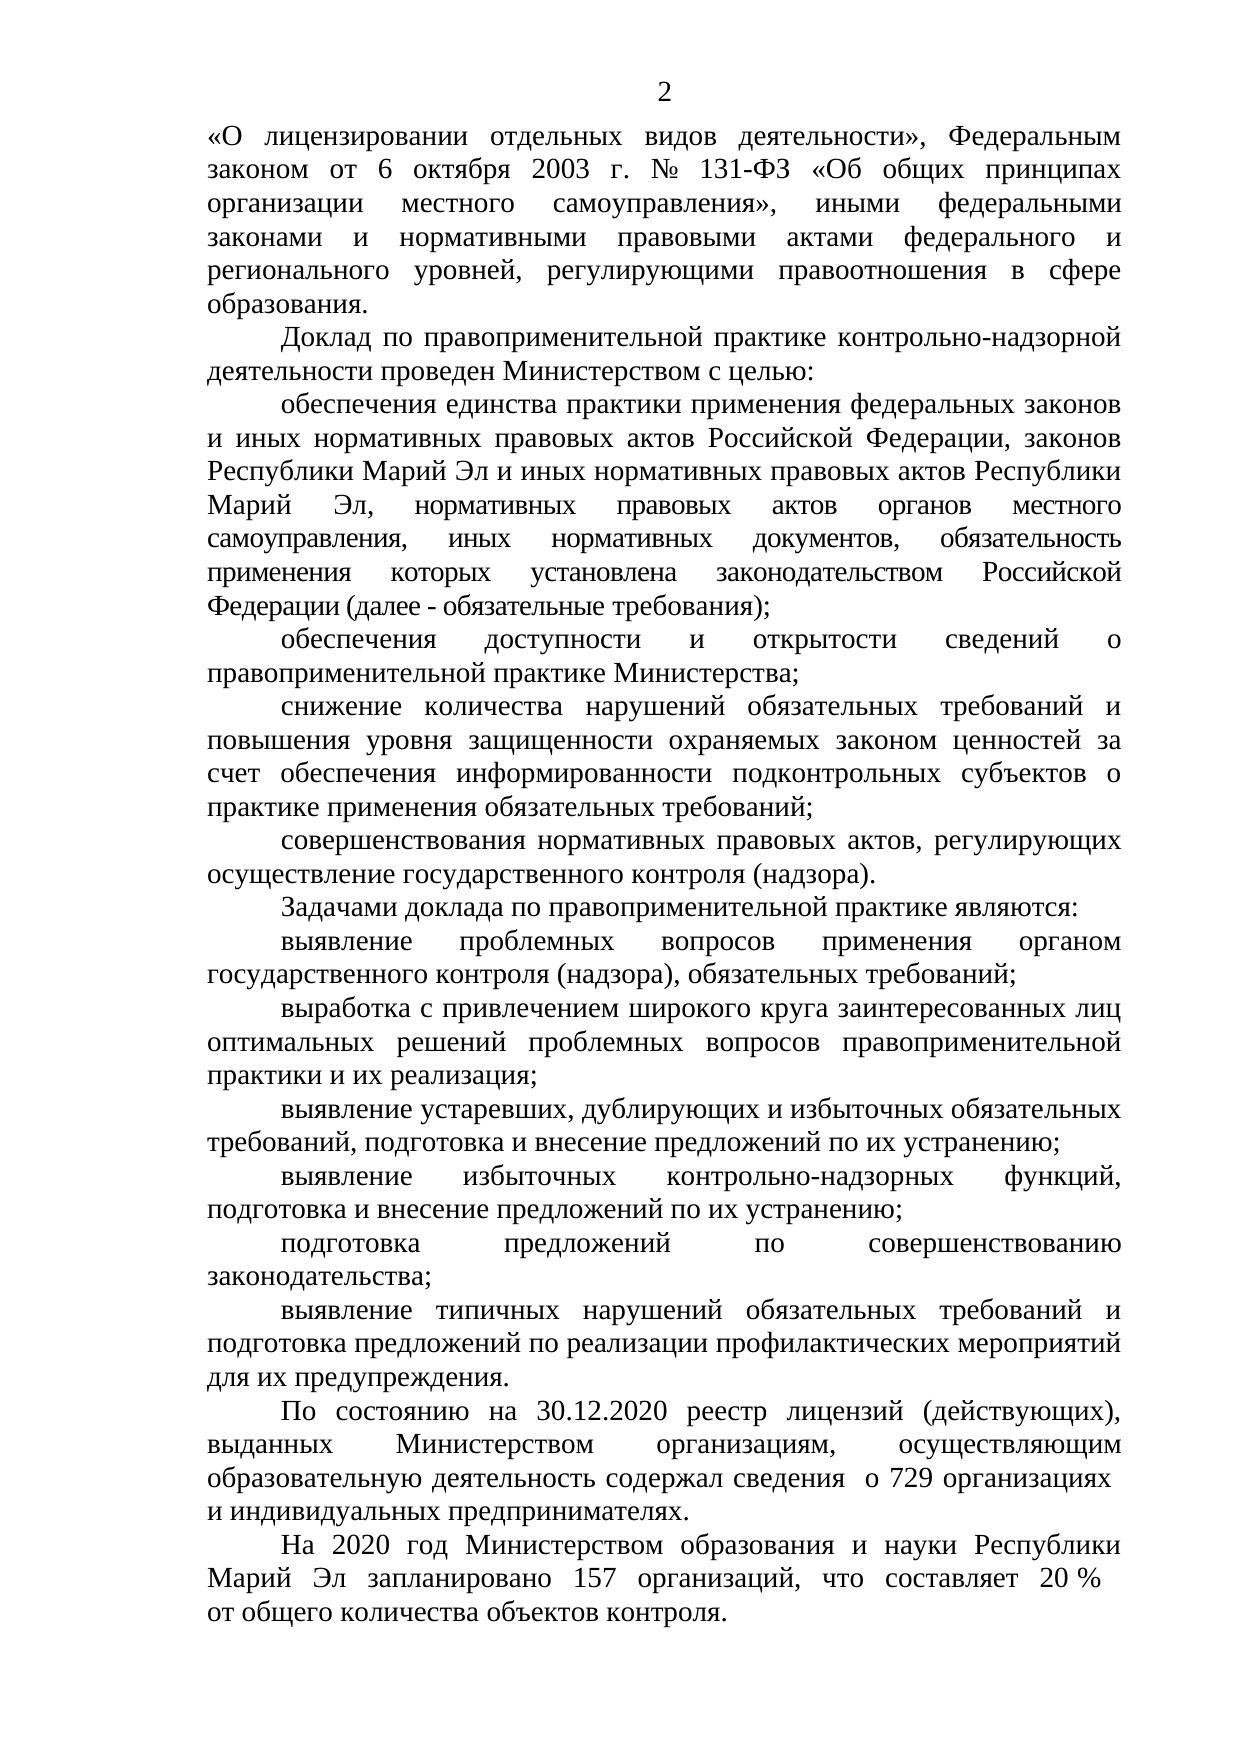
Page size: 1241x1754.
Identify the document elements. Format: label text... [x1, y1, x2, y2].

text совершенствования нормативных правовых актов, регулирующих осуществление государственного контроля (надзора). [207, 822, 1122, 889]
text выявление устаревших, дублирующих и избыточных обязательных требований, подготовка и внесение предложений по их устранению; [207, 1091, 1122, 1158]
text обеспечения доступности и открытости сведений о правоприменительной практике Министерства; [207, 621, 1122, 688]
text На 2020 год Министерством образования и науки Республики Марий Эл запланировано 157 организаций, что составляет 20 % от общего количества объектов контроля. [207, 1527, 1122, 1627]
text снижение количества нарушений обязательных требований и повышения уровня защищенности охраняемых законом ценностей за счет обеспечения информированности подконтрольных субъектов о практике применения обязательных требований; [207, 688, 1122, 822]
text Задачами доклада по правоприменительной практике являются: [207, 889, 1122, 923]
text обеспечения единства практики применения федеральных законов и иных нормативных правовых актов Российской Федерации, законов Республики Марий Эл и иных нормативных правовых актов Республики Марий Эл, нормативных правовых актов органов местного самоуправления, иных нормативных документов, обязательность применения которых установлена законодательством Российской Федерации (далее - обязательные требования); [207, 386, 1122, 621]
text подготовка предложений по совершенствованию законодательства; [207, 1225, 1122, 1292]
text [207, 118, 1122, 319]
text По состоянию на 30.12.2020 реестр лицензий (действующих), выданных Министерством организациям, осуществляющим образовательную деятельность содержал сведения о 729 организациях и индивидуальных предпринимателях. [207, 1393, 1122, 1527]
text выявление избыточных контрольно-надзорных функций, подготовка и внесение предложений по их устранению; [207, 1158, 1122, 1225]
text выявление проблемных вопросов применения органом государственного контроля (надзора), обязательных требований; [207, 923, 1122, 990]
text Доклад по правоприменительной практике контрольно-надзорной деятельности проведен Министерством с целью: [207, 319, 1122, 386]
text выработка с привлечением широкого круга заинтересованных лиц оптимальных решений проблемных вопросов правоприменительной практики и их реализация; [207, 990, 1122, 1091]
text выявление типичных нарушений обязательных требований и подготовка предложений по реализации профилактических мероприятий для их предупреждения. [207, 1292, 1122, 1393]
